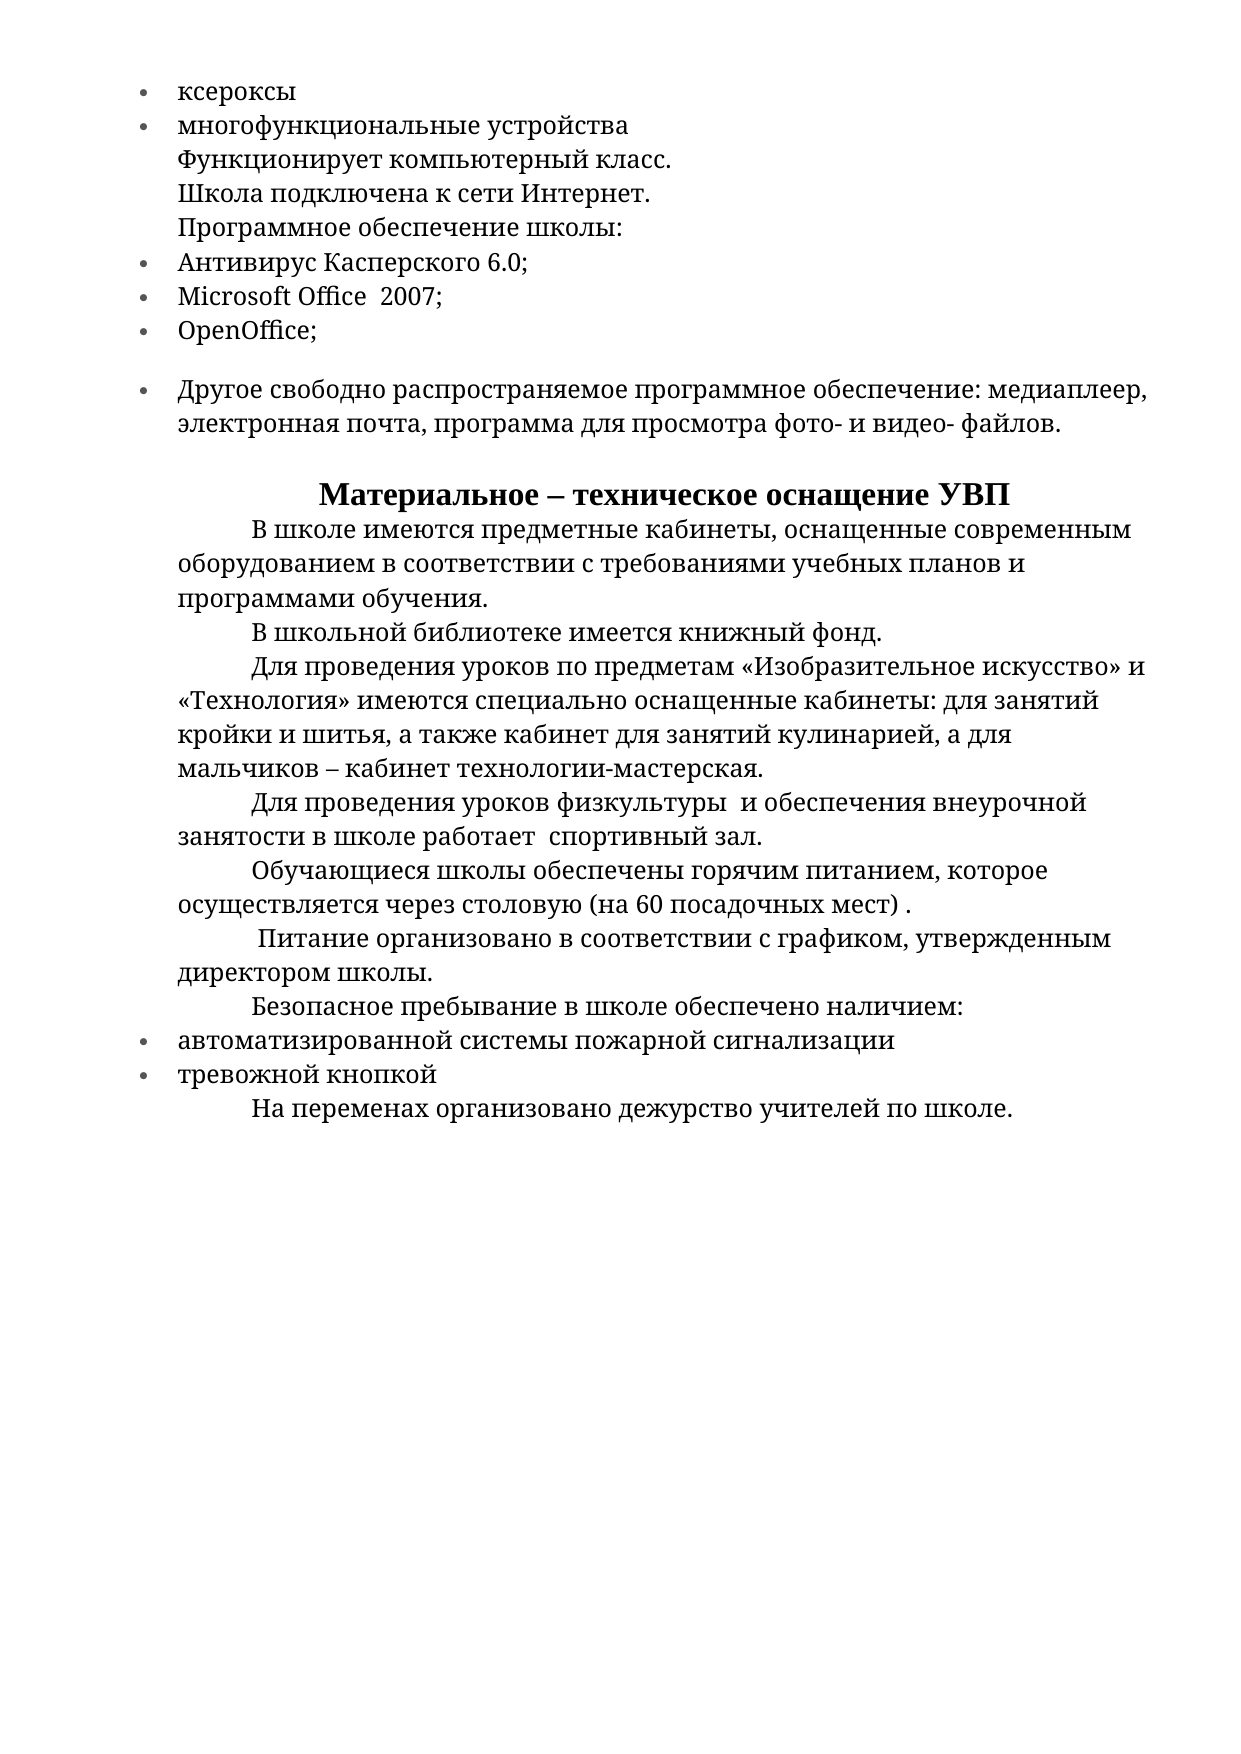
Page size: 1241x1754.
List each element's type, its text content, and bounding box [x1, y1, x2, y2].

text В школе имеются предметные кабинеты, оснащенные современным оборудованием в соответствии с требованиями учебных планов и программами обучения. [177, 512, 1152, 614]
list Microsoft Office 2007; [140, 278, 1152, 312]
list тревожной кнопкой [140, 1057, 1152, 1091]
text Школа подключена к сети Интернет. [177, 176, 1152, 210]
text Для проведения уроков по предметам «Изобразительное искусство» и «Технология» имеются специально оснащенные кабинеты: для занятий кройки и шитья, а также кабинет для занятий кулинарией, а для мальчиков – кабинет технологии-мастерская. [177, 648, 1152, 784]
text Функционирует компьютерный класс. [177, 142, 1152, 176]
text Обучающиеся школы обеспечены горячим питанием, которое осуществляется через столовую (на 60 посадочных мест) . [177, 853, 1152, 921]
list OpenOffice; [140, 312, 1152, 346]
text Питание организовано в соответствии с графиком, утвержденным директором школы. [177, 921, 1152, 989]
list Другое свободно распространяемое программное обеспечение: медиаплеер, электронная почта, программа для просмотра фото- и видео- файлов. [140, 372, 1152, 440]
text Безопасное пребывание в школе обеспечено наличием: [177, 989, 1152, 1023]
text Материальное – техническое оснащение УВП [177, 474, 1152, 512]
text Для проведения уроков физкультуры и обеспечения внеурочной занятости в школе работает спортивный зал. [177, 784, 1152, 853]
list Антивирус Касперского 6.0; [140, 244, 1152, 278]
list ксероксы [140, 74, 1152, 108]
text На переменах организовано дежурство учителей по школе. [177, 1091, 1152, 1125]
list автоматизированной системы пожарной сигнализации [140, 1023, 1152, 1057]
list многофункциональные устройства [140, 108, 1152, 142]
text Программное обеспечение школы: [177, 210, 1152, 244]
text В школьной библиотеке имеется книжный фонд. [177, 614, 1152, 648]
